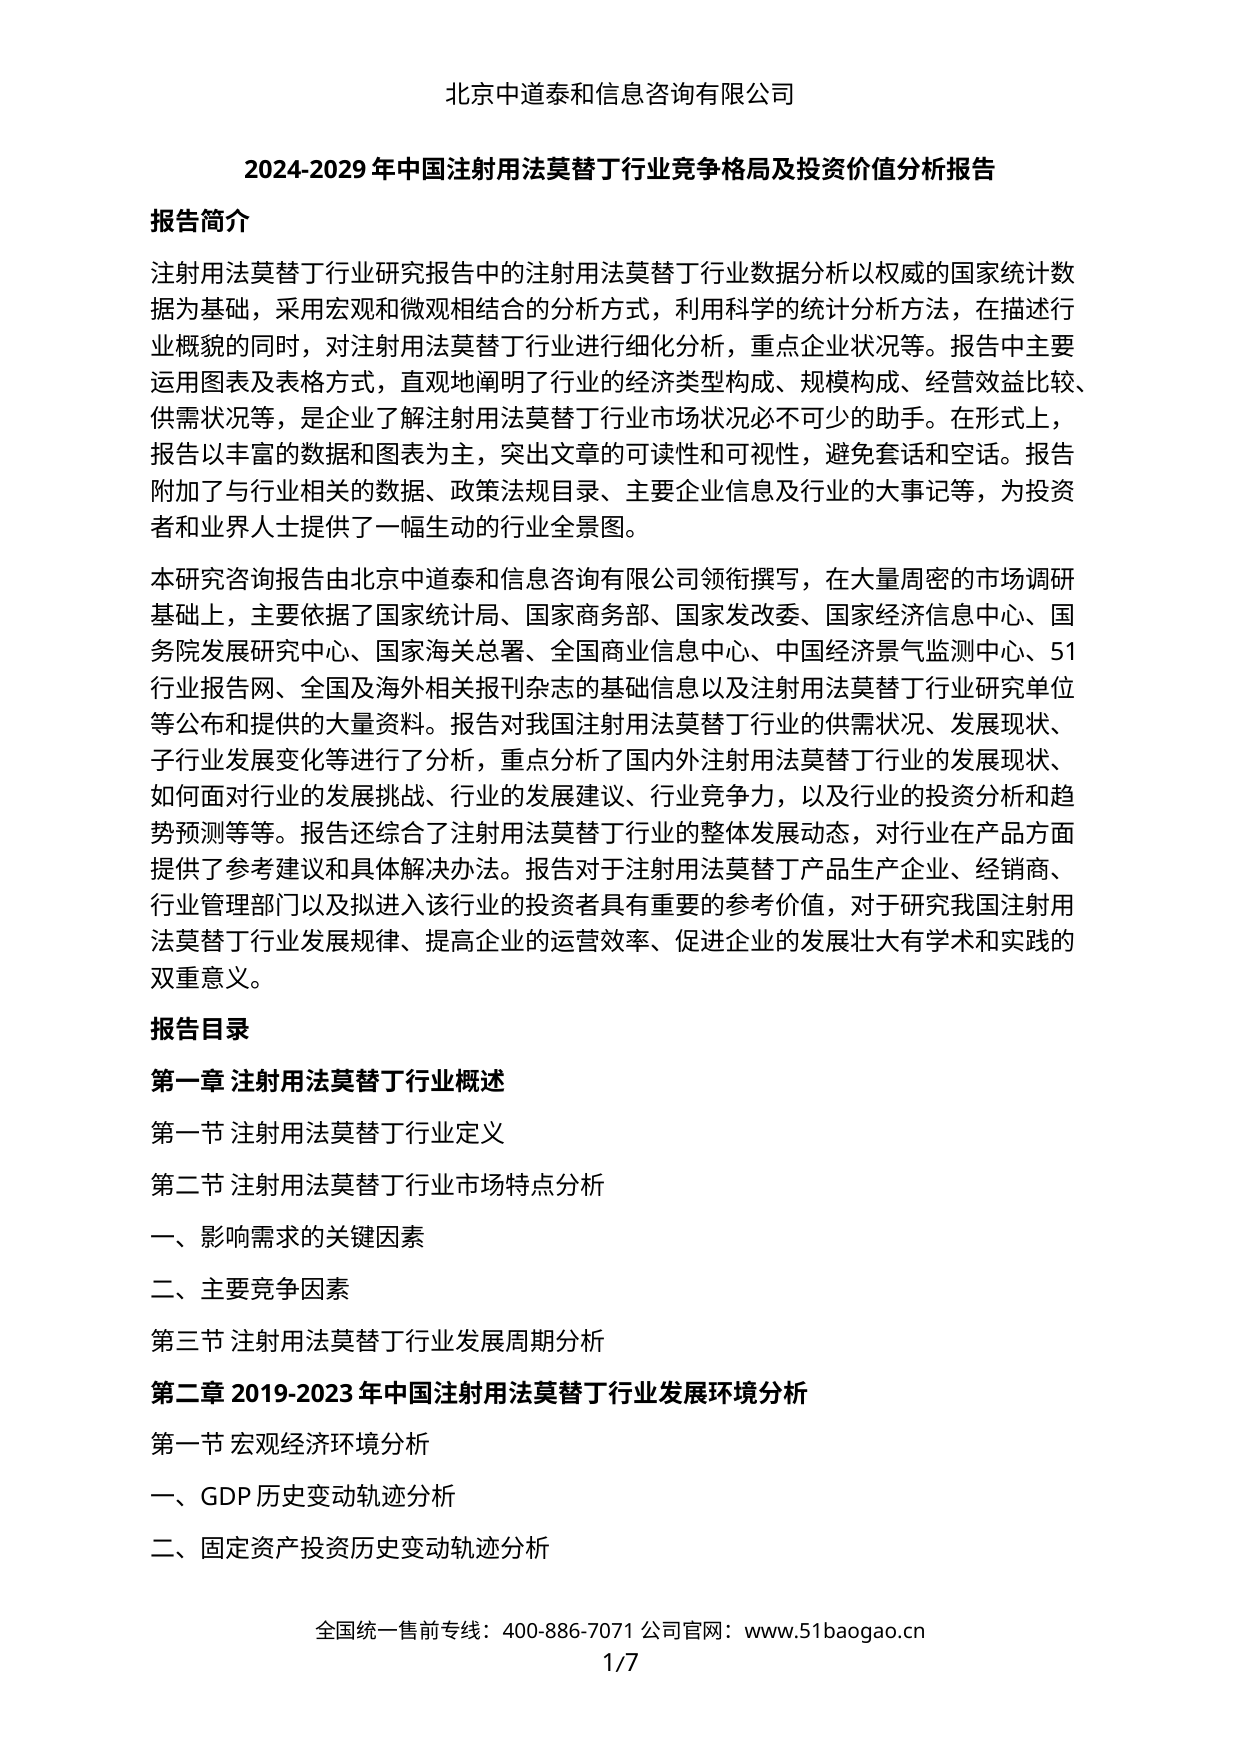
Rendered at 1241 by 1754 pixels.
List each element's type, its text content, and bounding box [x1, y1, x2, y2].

text 第一节 注射用法莫替丁行业定义 [150, 1114, 1090, 1150]
text 第二章 2019-2023年中国注射用法莫替丁行业发展环境分析 [150, 1373, 1090, 1409]
text 一、GDP历史变动轨迹分析 [150, 1477, 1090, 1513]
text 2024-2029年中国注射用法莫替丁行业竞争格局及投资价值分析报告 [150, 150, 1090, 186]
text 二、固定资产投资历史变动轨迹分析 [150, 1529, 1090, 1565]
text 报告简介 [150, 202, 1090, 238]
text 二、主要竞争因素 [150, 1269, 1090, 1306]
text 第三节 注射用法莫替丁行业发展周期分析 [150, 1321, 1090, 1357]
text 报告目录 [150, 1010, 1090, 1046]
text 一、影响需求的关键因素 [150, 1217, 1090, 1254]
text 本研究咨询报告由北京中道泰和信息咨询有限公司领衔撰写，在大量周密的市场调研基础上，主要依据了国家统计局、国家商务部、国家发改委、国家经济信息中心、国务院发展研究中心、国家海关总署、全国商业信息中心、中国经济景气监测中心、51行业报告网、全国及海外相关报刊杂志的基础信息以及注射用法莫替丁行业研究单位等公布和提供的大量资料。报告对我国注射用法莫替丁行业的供需状况、发展现状、子行业发展变化等进行了分析，重点分析了国内外注射用法莫替丁行业的发展现状、如何面对行业的发展挑战、行业的发展建议、行业竞争力，以及行业的投资分析和趋势预测等等。报告还综合了注射用法莫替丁行业的整体发展动态，对行业在产品方面提供了参考建议和具体解决办法。报告对于注射用法莫替丁产品生产企业、经销商、行业管理部门以及拟进入该行业的投资者具有重要的参考价值，对于研究我国注射用法莫替丁行业发展规律、提高企业的运营效率、促进企业的发展壮大有学术和实践的双重意义。 [150, 559, 1090, 994]
text 第一节 宏观经济环境分析 [150, 1425, 1090, 1461]
text 第二节 注射用法莫替丁行业市场特点分析 [150, 1166, 1090, 1202]
text 注射用法莫替丁行业研究报告中的注射用法莫替丁行业数据分析以权威的国家统计数据为基础，采用宏观和微观相结合的分析方式，利用科学的统计分析方法，在描述行业概貌的同时，对注射用法莫替丁行业进行细化分析，重点企业状况等。报告中主要运用图表及表格方式，直观地阐明了行业的经济类型构成、规模构成、经营效益比较、供需状况等，是企业了解注射用法莫替丁行业市场状况必不可少的助手。在形式上，报告以丰富的数据和图表为主，突出文章的可读性和可视性，避免套话和空话。报告附加了与行业相关的数据、政策法规目录、主要企业信息及行业的大事记等，为投资者和业界人士提供了一幅生动的行业全景图。 [150, 254, 1090, 544]
text 第一章 注射用法莫替丁行业概述 [150, 1062, 1090, 1098]
